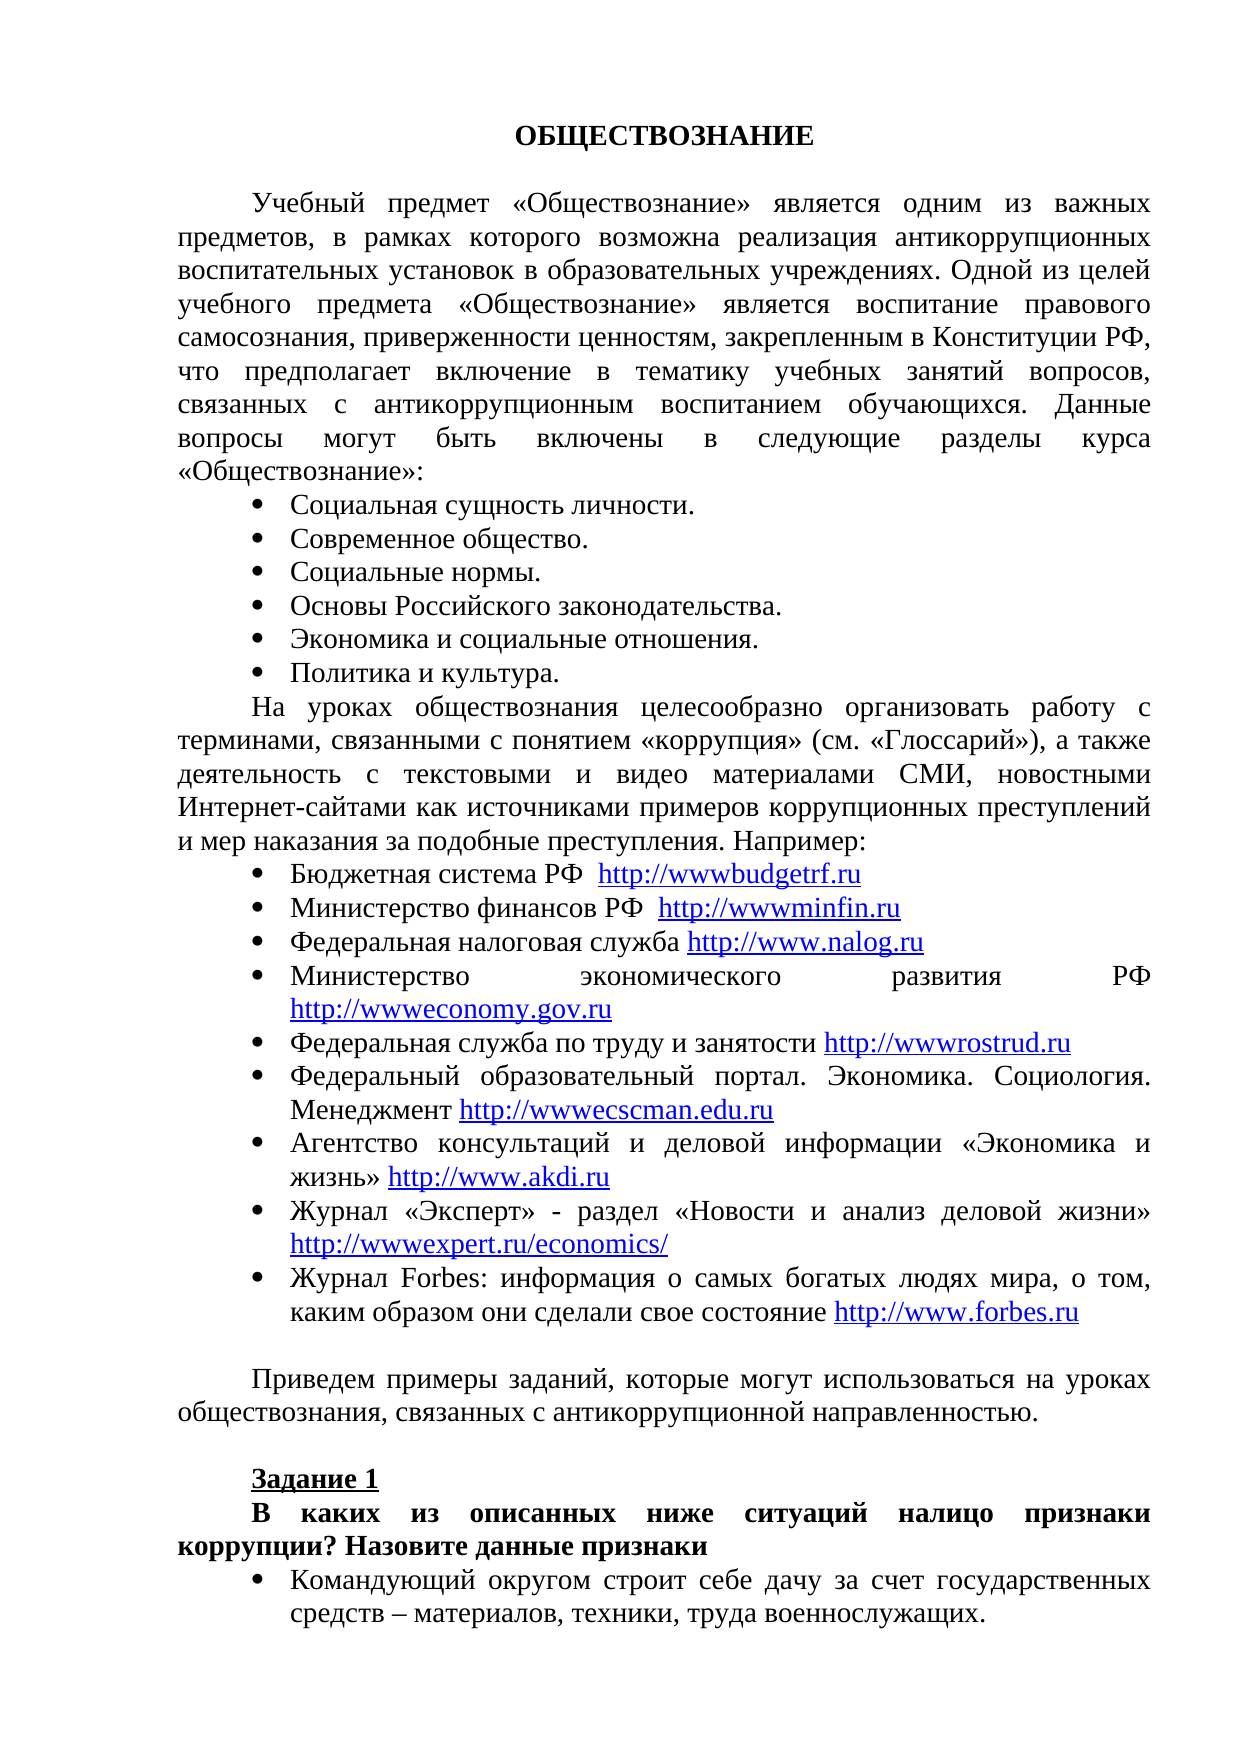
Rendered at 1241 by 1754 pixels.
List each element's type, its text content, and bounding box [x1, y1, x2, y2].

text ОБЩЕСТВОЗНАНИЕ [177, 118, 1152, 152]
text На уроках обществознания целесообразно организовать работу с терминами, связанными с понятием «коррупция» (см. «Глоссарий»), а также деятельность с текстовыми и видео материалами СМИ, новостными Интернет-сайтами как источниками примеров коррупционных преступлений и мер наказания за подобные преступления. Например: [177, 689, 1152, 857]
list Бюджетная система РФ http://wwwbudgetrf.ru [252, 857, 1152, 890]
list Политика и культура. [252, 655, 1152, 689]
list Экономика и социальные отношения. [252, 622, 1152, 655]
list Современное общество. [252, 521, 1152, 554]
list Министерство экономического развития РФ http://wwweconomy.gov.ru [252, 958, 1152, 1025]
list Социальные нормы. [252, 554, 1152, 588]
text Приведем примеры заданий, которые могут использоваться на уроках обществознания, связанных с антикоррупционной направленностью. [177, 1361, 1152, 1428]
list Федеральная налоговая служба http://www.nalog.ru [252, 924, 1152, 958]
text В каких из описанных ниже ситуаций налицо признаки коррупции? Назовите данные признаки [177, 1495, 1152, 1562]
list Журнал Forbes: информация о самых богатых людях мира, о том, каким образом они сделали свое состояние http://www.forbes.ru [252, 1260, 1152, 1327]
text Учебный предмет «Обществознание» является одним из важных предметов, в рамках которого возможна реализация антикоррупционных воспитательных установок в образовательных учреждениях. Одной из целей учебного предмета «Обществознание» является воспитание правового самосознания, приверженности ценностям, закрепленным в Конституции РФ, что предполагает включение в тематику учебных занятий вопросов, связанных с антикоррупционным воспитанием обучающихся. Данные вопросы могут быть включены в следующие разделы курса «Обществознание»: [177, 185, 1152, 487]
list Основы Российского законодательства. [252, 588, 1152, 622]
list Федеральный образовательный портал. Экономика. Социология. Менеджмент http://wwwecscman.edu.ru [252, 1058, 1152, 1126]
text Задание 1 [177, 1461, 1152, 1495]
list Социальная сущность личности. [252, 487, 1152, 521]
list Федеральная служба по труду и занятости http://wwwrostrud.ru [252, 1025, 1152, 1058]
list Журнал «Эксперт» - раздел «Новости и анализ деловой жизни» http://wwwexpert.ru/economics/ [252, 1193, 1152, 1260]
list Агентство консультаций и деловой информации «Экономика и жизнь» http://www.akdi.ru [252, 1126, 1152, 1193]
list Командующий округом строит себе дачу за счет государственных средств – материалов, техники, труда военнослужащих. [252, 1562, 1152, 1629]
list Министерство финансов РФ http://wwwminfin.ru [252, 890, 1152, 924]
